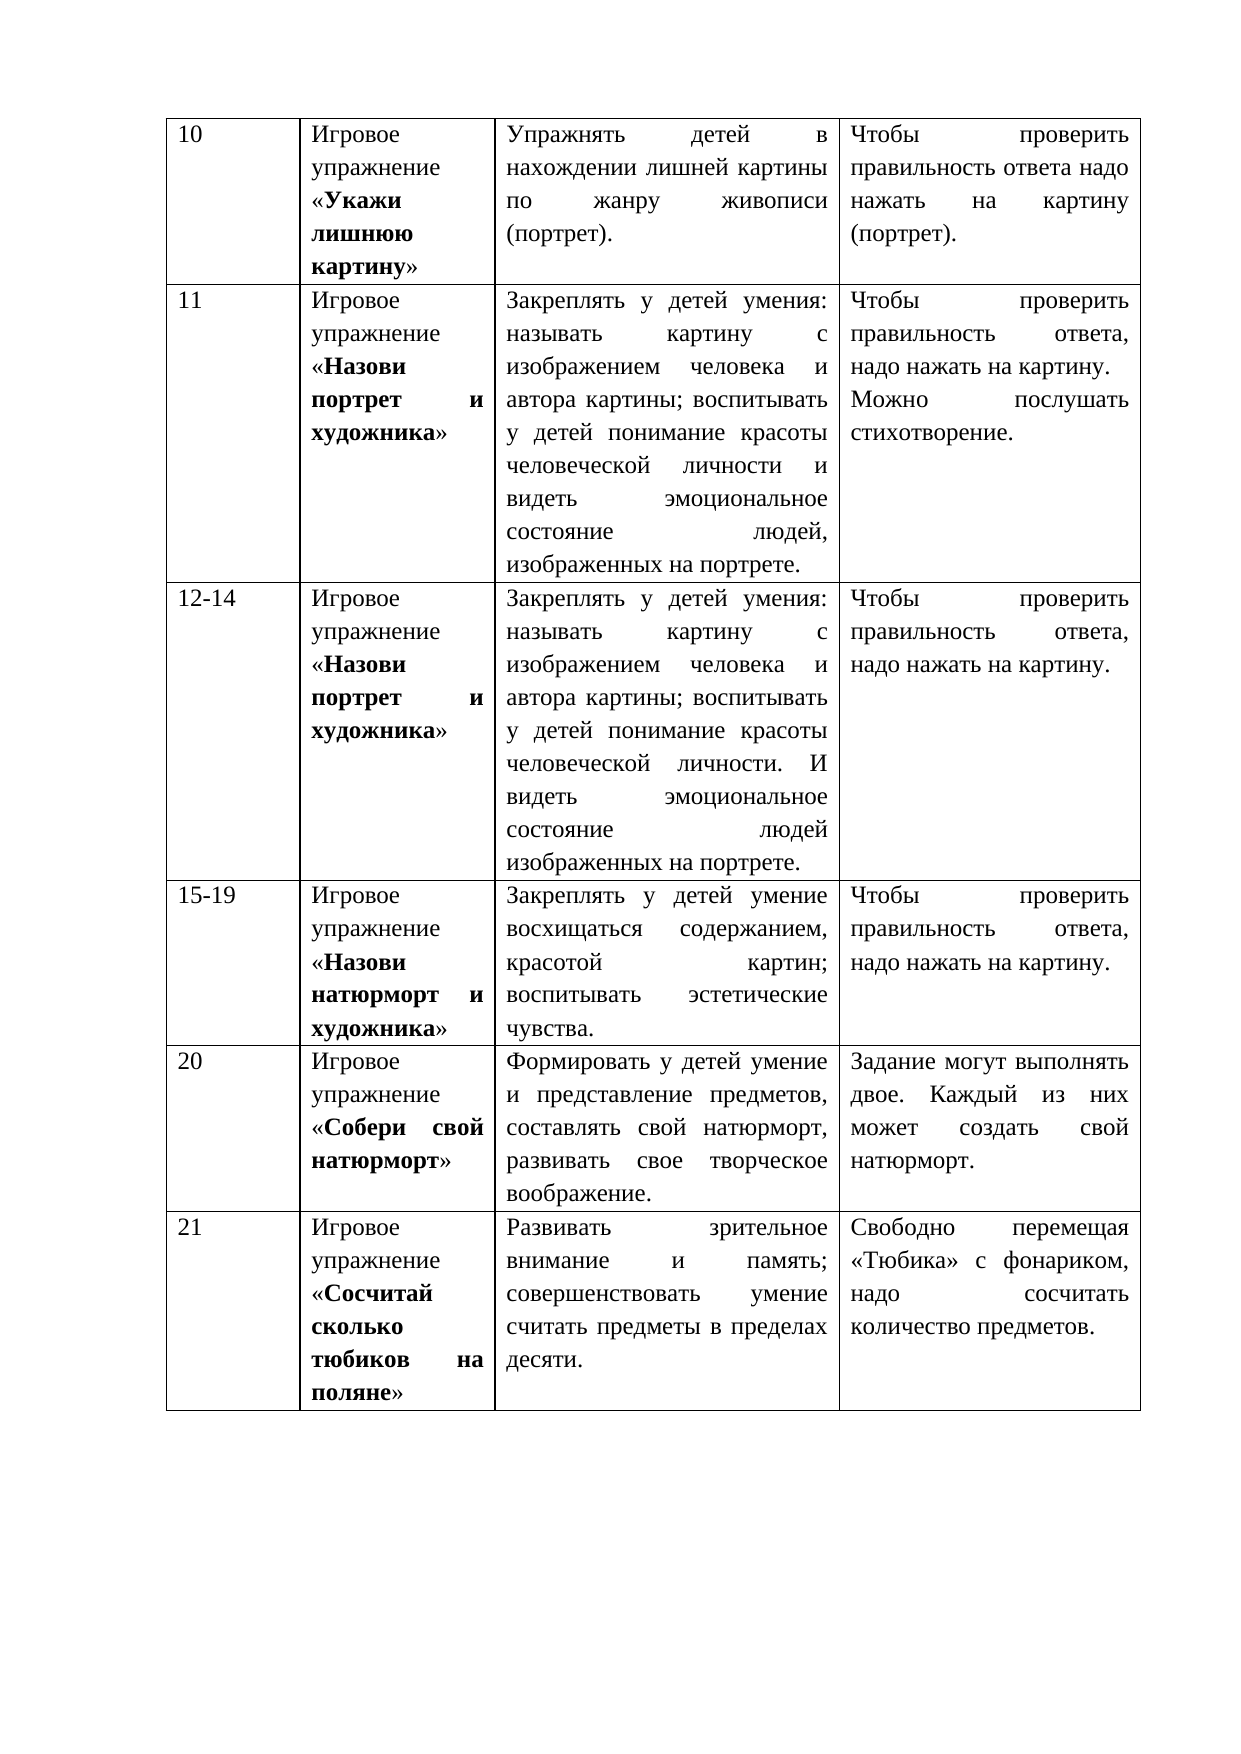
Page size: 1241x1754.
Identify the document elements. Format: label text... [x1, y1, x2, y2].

table_cell Чтобы проверить правильность ответа надо нажать на картину (портрет). [840, 119, 1140, 284]
table_cell Игровое упражнение «Собери свой натюрморт» [301, 1046, 494, 1211]
table_cell Чтобы проверить правильность ответа, надо нажать на картину. Можно послушать стихотворение. [840, 285, 1140, 582]
table_cell 10 [167, 119, 299, 284]
table_cell Закреплять у детей умение восхищаться содержанием, красотой картин; воспитывать эстетические чувства. [496, 881, 839, 1045]
table_cell Формировать у детей умение и представление предметов, составлять свой натюрморт, развивать свое творческое воображение. [496, 1046, 839, 1211]
table_cell 20 [167, 1046, 299, 1211]
table_cell Игровое упражнение «Назови натюрморт и художника» [301, 881, 494, 1045]
table_cell Закреплять у детей умения: называть картину с изображением человека и автора картины; воспитывать у детей понимание красоты человеческой личности. И видеть эмоциональное состояние людей изображенных на портрете. [496, 583, 839, 879]
table_cell Игровое упражнение «Укажи лишнюю картину» [301, 119, 494, 284]
table_cell Упражнять детей в нахождении лишней картины по жанру живописи (портрет). [496, 119, 839, 284]
table_cell Задание могут выполнять двое. Каждый из них может создать свой натюрморт. [840, 1046, 1140, 1211]
table_cell Развивать зрительное внимание и память; совершенствовать умение считать предметы в пределах десяти. [496, 1212, 839, 1410]
table_cell Игровое упражнение «Назови портрет и художника» [301, 285, 494, 582]
table_cell Чтобы проверить правильность ответа, надо нажать на картину. [840, 583, 1140, 879]
table_cell Игровое упражнение «Назови портрет и художника» [301, 583, 494, 879]
table_cell 21 [167, 1212, 299, 1410]
table_cell 15-19 [167, 881, 299, 1045]
table_cell Игровое упражнение «Сосчитай сколько тюбиков на поляне» [301, 1212, 494, 1410]
table_cell Свободно перемещая «Тюбика» с фонариком, надо сосчитать количество предметов. [840, 1212, 1140, 1410]
table_cell Чтобы проверить правильность ответа, надо нажать на картину. [840, 881, 1140, 1045]
table_cell Закреплять у детей умения: называть картину с изображением человека и автора картины; воспитывать у детей понимание красоты человеческой личности и видеть эмоциональное состояние людей, изображенных на портрете. [496, 285, 839, 582]
table_cell 12-14 [167, 583, 299, 879]
table_cell 11 [167, 285, 299, 582]
